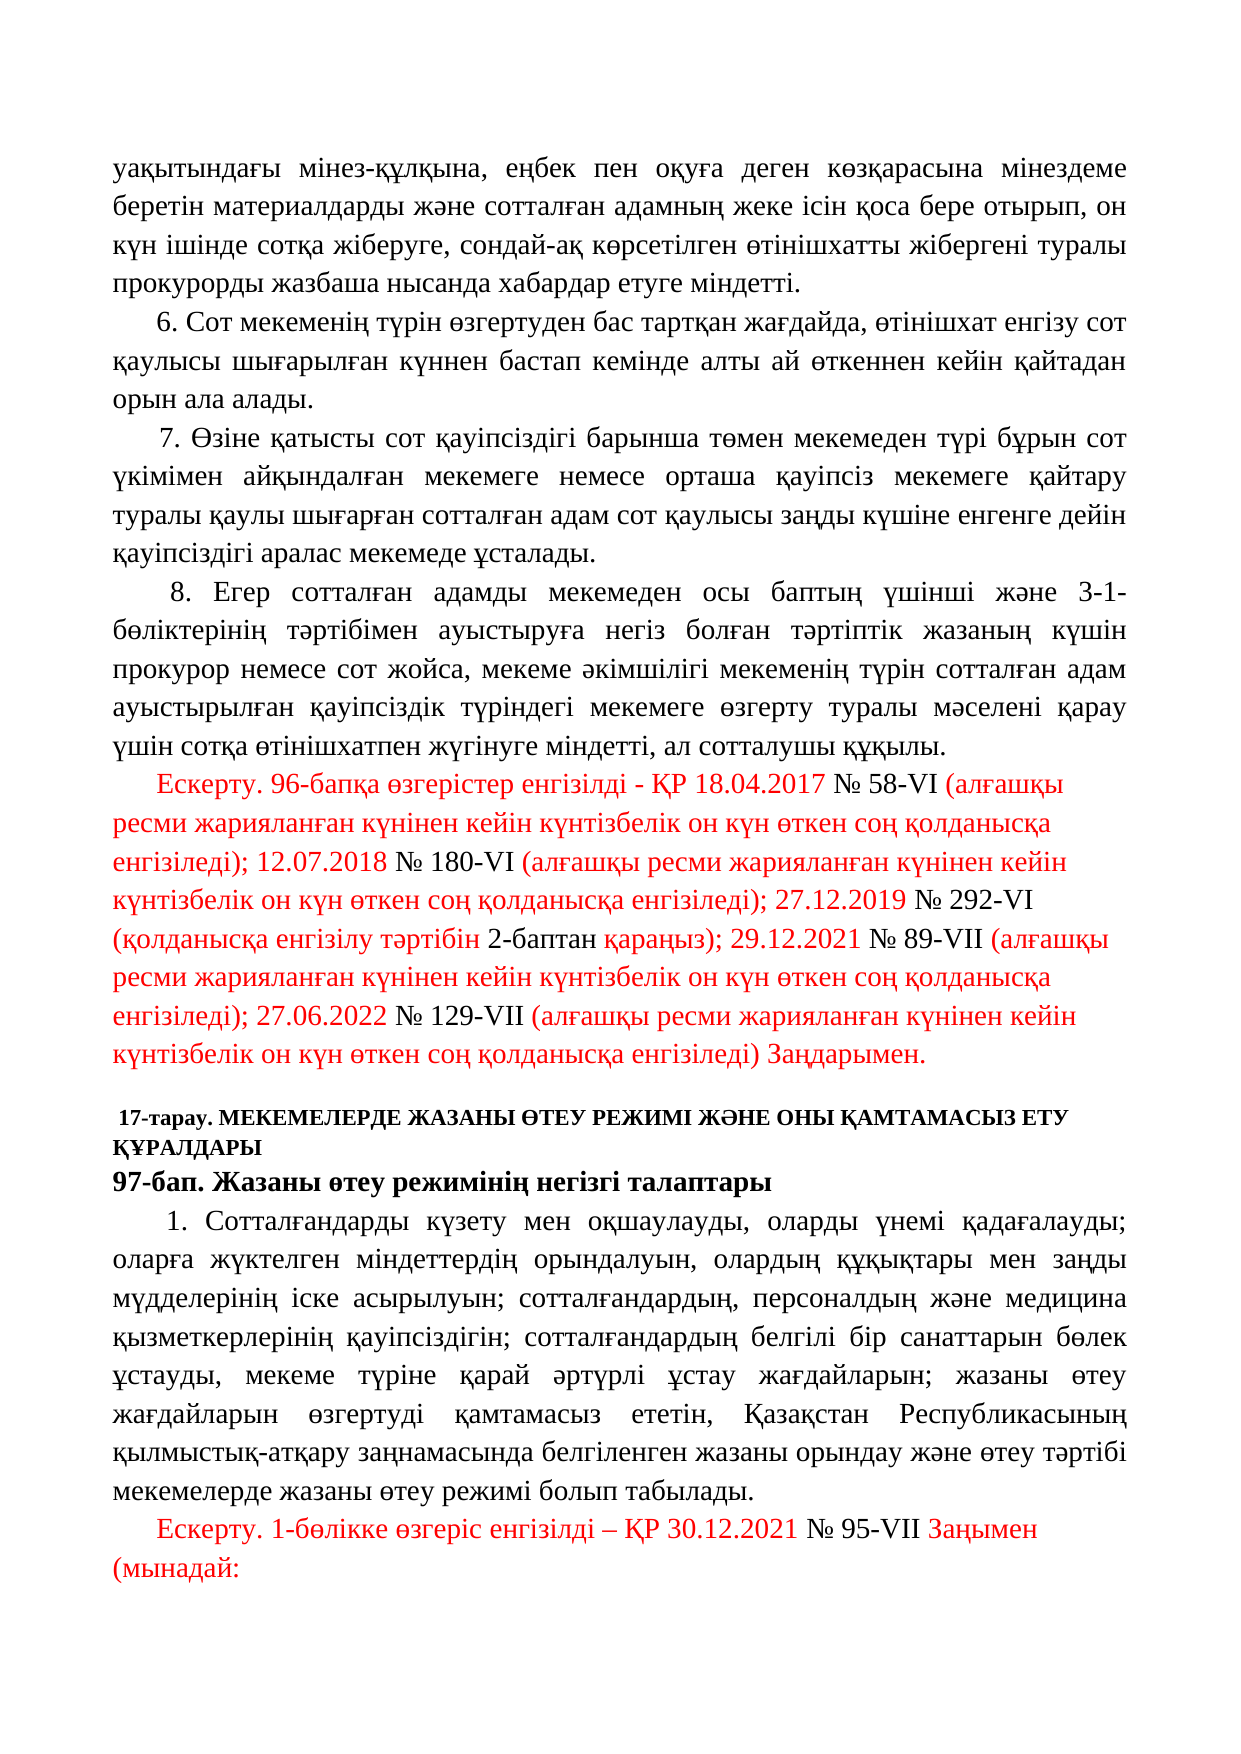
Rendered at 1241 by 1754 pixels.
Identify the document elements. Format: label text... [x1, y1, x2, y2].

text 17-тарау. МЕКЕМЕЛЕРДЕ ЖАЗАНЫ ӨТЕУ РЕЖИМІ ЖӘНЕ ОНЫ ҚАМТАМАСЫЗ ЕТУ ҚҰРАЛДАРЫ [112, 1104, 1128, 1161]
text 7. Өзіне қатысты сот қауіпсіздігі барынша төмен мекемеден түрі бұрын сот үкімімен айқындалған мекемеге немесе орташа қауіпсіз мекемеге қайтару туралы қаулы шығарған сотталған адам сот қаулысы заңды күшіне енгенге дейін қауіпсіздігі аралас мекемеде ұсталады. [112, 420, 1128, 569]
text 8. Егер сотталған адамды мекемеден осы баптың үшінші және 3-1-бөліктерінің тәртібімен ауыстыруға негіз болған тәртіптік жазаның күшін прокурор немесе сот жойса, мекеме әкімшілігі мекеменің түрін сотталған адам ауыстырылған қауіпсіздік түріндегі мекемеге өзгерту туралы мәселені қарау үшін сотқа өтінішхатпен жүгінуге міндетті, ал сотталушы құқылы. [112, 574, 1128, 762]
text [112, 150, 1128, 299]
text 6. Сот мекеменің түрін өзгертуден бас тартқан жағдайда, өтінішхат енгізу сот қаулысы шығарылған күннен бастап кемінде алты ай өткеннен кейін қайтадан орын ала алады. [112, 304, 1128, 415]
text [112, 1511, 1128, 1583]
text 1. Сотталғандарды күзету мен оқшаулауды, оларды үнемі қадағалауды; оларға жүктелген міндеттердің орындалуын, олардың құқықтары мен заңды мүдделерінің іске асырылуын; сотталғандардың, персоналдың және медицина қызметкерлерінің қауіпсіздігін; сотталғандардың белгілі бір санаттарын бөлек ұстауды, мекеме түріне қарай әртүрлі ұстау жағдайларын; жазаны өтеу жағдайларын өзгертуді қамтамасыз ететін, Қазақстан Республикасының қылмыстық-атқару заңнамасында белгіленген жазаны орындау және өтеу тәртібі мекемелерде жазаны өтеу режимі болып табылады. [112, 1203, 1128, 1506]
text 97-бап. Жазаны өтеу режимінiң негiзгi талаптары [112, 1164, 1128, 1198]
text Ескерту. 96-бапқа өзгерістер енгізілді - ҚР 18.04.2017 № 58-VI (алғашқы ресми жарияланған күнінен кейін күнтізбелік он күн өткен соң қолданысқа енгізіледі); 12.07.2018 № 180-VІ (алғашқы ресми жарияланған күнінен кейін күнтізбелік он күн өткен соң қолданысқа енгізіледі); 27.12.2019 № 292-VІ (қолданысқа енгізілу тәртібін 2-баптан қараңыз); 29.12.2021 № 89-VII (алғашқы ресми жарияланған күнінен кейін күнтізбелік он күн өткен соң қолданысқа енгізіледі); 27.06.2022 № 129-VII (алғашқы ресми жарияланған күнінен кейін күнтізбелік он күн өткен соң қолданысқа енгізіледі) Заңдарымен. [112, 767, 1128, 1100]
